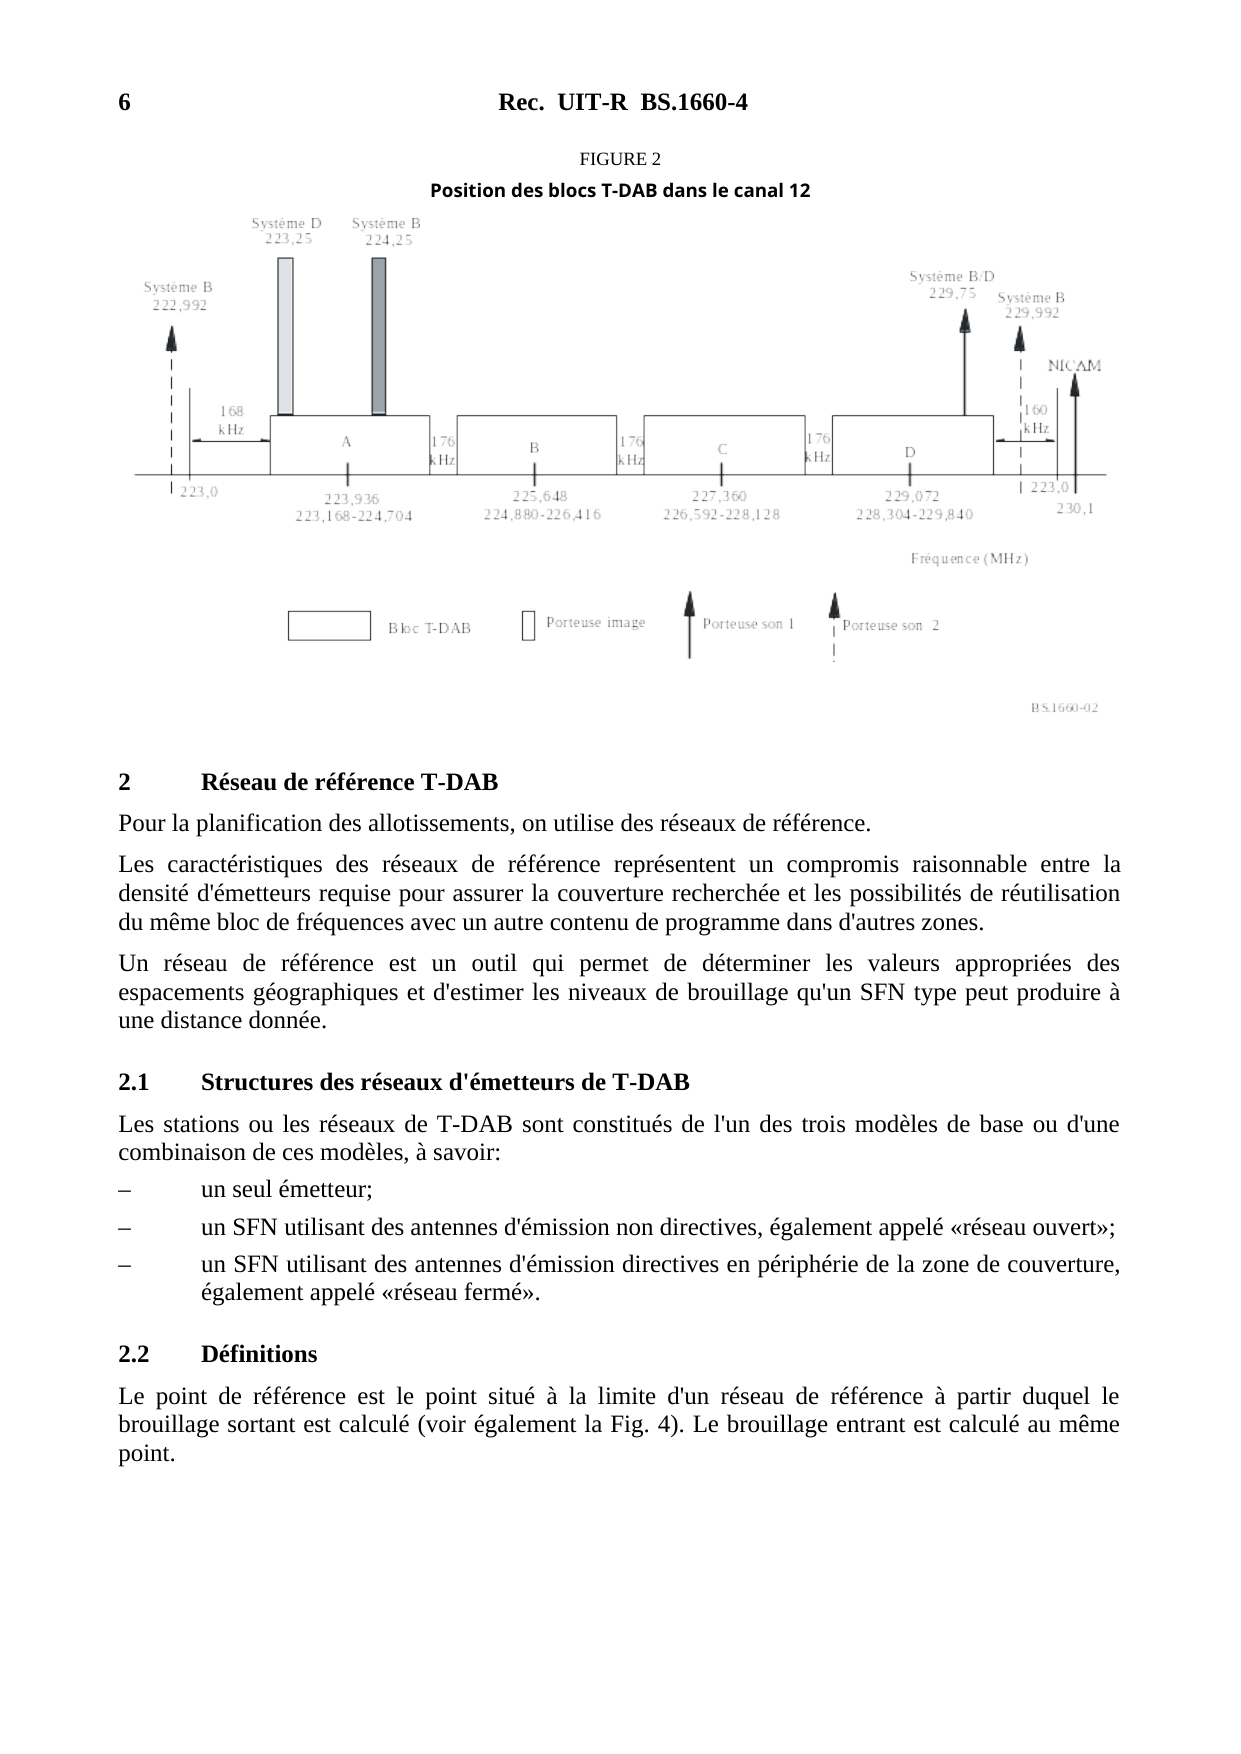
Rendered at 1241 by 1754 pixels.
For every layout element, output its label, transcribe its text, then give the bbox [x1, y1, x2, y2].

subtitle 2.1 Structures des réseaux d'émetteurs de T-DAB [118, 1067, 1122, 1096]
subtitle 2 Réseau de référence T-DAB [118, 767, 1122, 795]
subtitle 2.2 Définitions [118, 1339, 1122, 1368]
text Les caractéristiques des réseaux de référence représentent un compromis raisonnable entre la densité d'émetteurs requise pour assurer la couverture recherchée et les possibilités de réutilisation du même bloc de fréquences avec un autre contenu de programme dans d'autres zones. [118, 849, 1122, 935]
text – un SFN utilisant des antennes d'émission directives en périphérie de la zone de couverture, également appelé «réseau fermé». [118, 1249, 1122, 1306]
text Les stations ou les réseaux de T-DAB sont constitués de l'un des trois modèles de base ou d'une combinaison de ces modèles, à savoir: [118, 1109, 1122, 1166]
text – un SFN utilisant des antennes d'émission non directives, également appelé «réseau ouvert»; [118, 1212, 1122, 1240]
text – un seul émetteur; [118, 1174, 1122, 1203]
text Un réseau de référence est un outil qui permet de déterminer les valeurs appropriées des espacements géographiques et d'estimer les niveaux de brouillage qu'un SFN type peut produire à une distance donnée. [118, 948, 1122, 1034]
text Pour la planification des allotissements, on utilise des réseaux de référence. [118, 808, 1122, 837]
title Position des blocs T-DAB dans le canal 12 [118, 178, 1122, 203]
text figure 2 [118, 148, 1122, 169]
text Le point de référence est le point situé à la limite d'un réseau de référence à partir duquel le brouillage sortant est calculé (voir également la Fig. 4). Le brouillage entrant est calculé au même point. [118, 1381, 1122, 1467]
